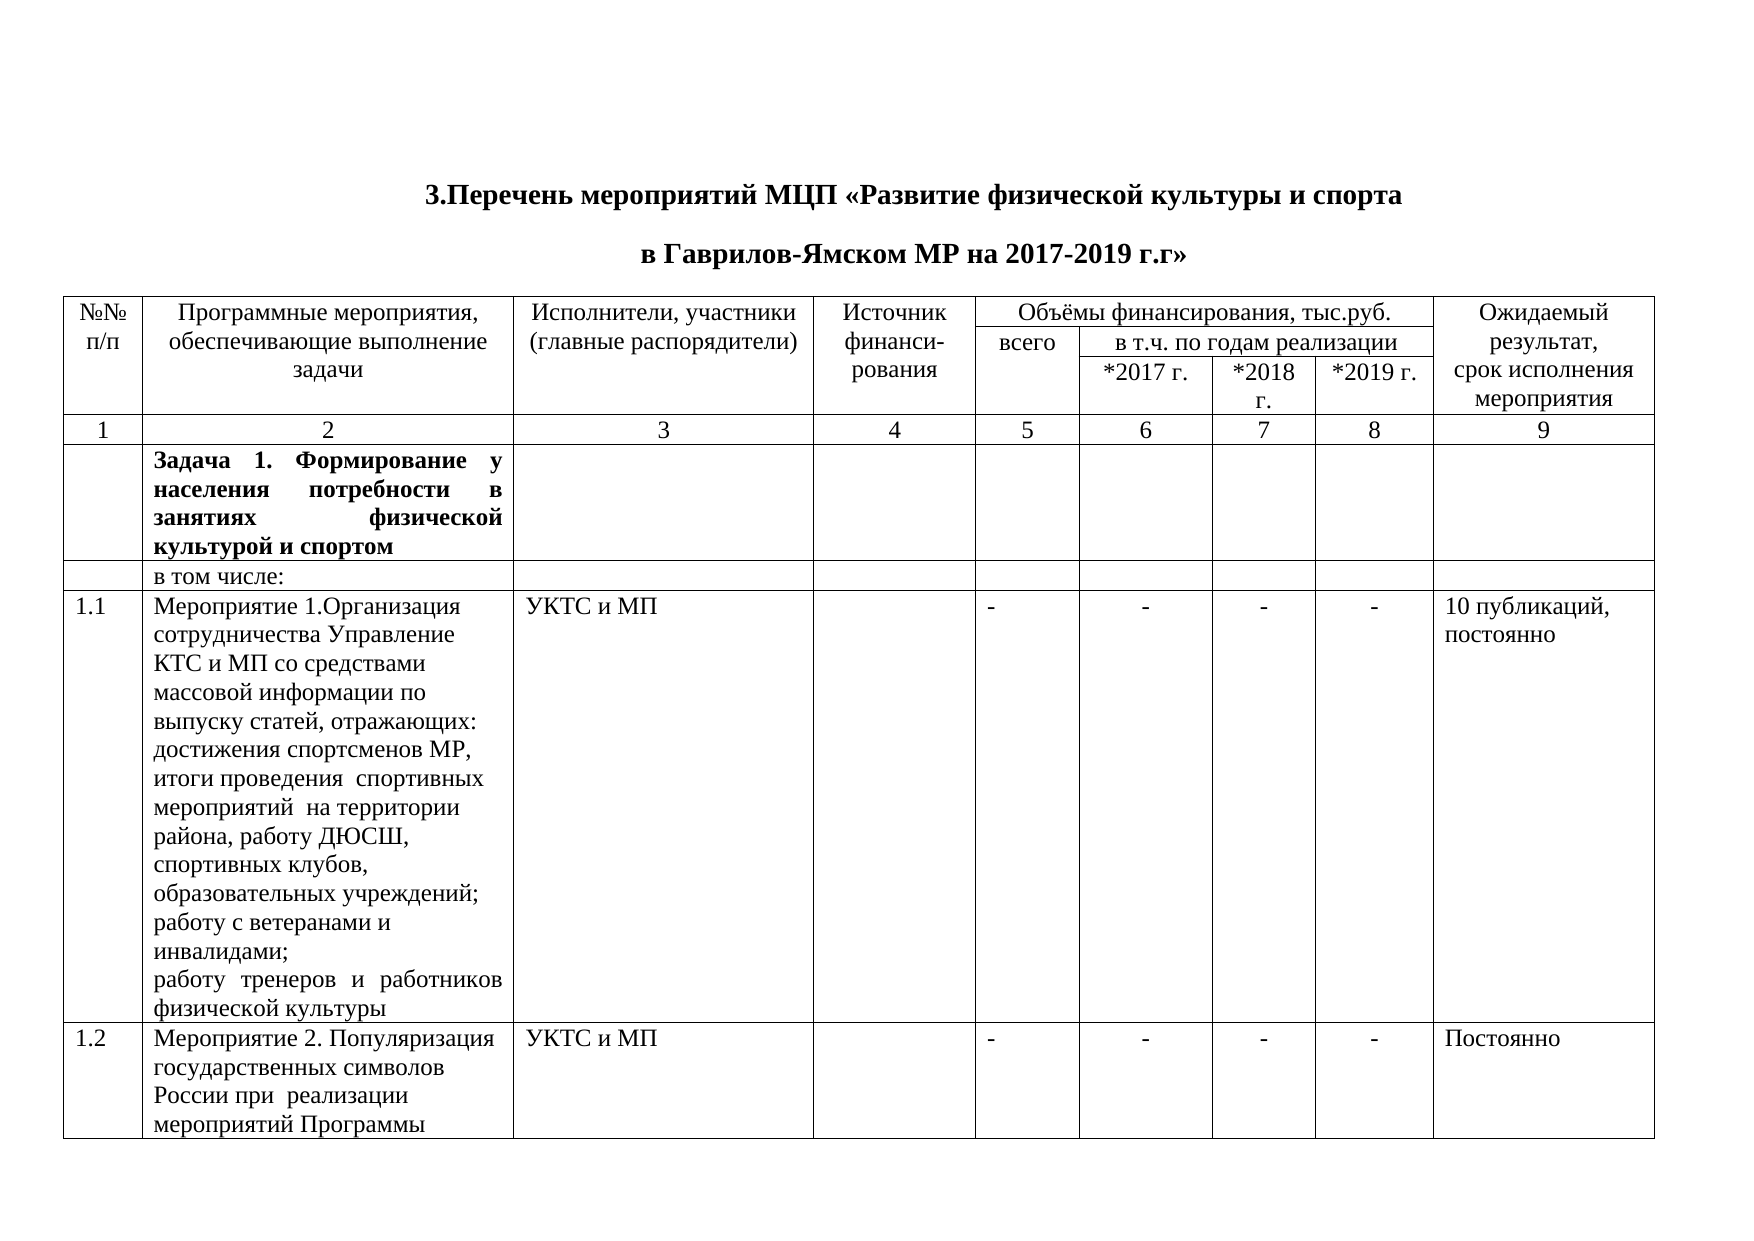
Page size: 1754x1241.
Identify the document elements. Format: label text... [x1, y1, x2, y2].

table_cell - [976, 1023, 1079, 1138]
table_cell 10 публикаций, постоянно [1434, 591, 1654, 1022]
table_cell УКТС и МП [514, 1023, 813, 1138]
table_cell Мероприятие 1.Организация сотрудничества Управление КТС и МП со средствами массовой информации по выпуску статей, отражающих: достижения спортсменов МР, итоги проведения спортивных мероприятий на территории района, работу ДЮСШ, спортивных клубов, образовательных учреждений; работу с ветеранами и инвалидами; работу тренеров и работников физической культуры [143, 591, 513, 1022]
table_cell - [1316, 1023, 1433, 1138]
table_header Исполнители, участники (главные распорядители) [514, 297, 813, 414]
table_cell 6 [1080, 415, 1212, 444]
table_cell - [1080, 1023, 1212, 1138]
table_cell [514, 561, 813, 590]
table_cell 9 [1434, 415, 1654, 444]
table_cell [64, 561, 142, 590]
text 3.Перечень мероприятий МЦП «Развитие физической культуры и спорта [75, 177, 1679, 211]
table_cell [1213, 445, 1315, 560]
table_cell [814, 561, 975, 590]
table_cell УКТС и МП [514, 591, 813, 1022]
table_cell 1 [64, 415, 142, 444]
table_cell Постоянно [1434, 1023, 1654, 1138]
table_cell [1080, 561, 1212, 590]
table_cell [1080, 445, 1212, 560]
table_cell в т.ч. по годам реализации [1080, 327, 1433, 356]
table_cell - [1213, 591, 1315, 1022]
table_cell [976, 561, 1079, 590]
table_cell всего [976, 327, 1079, 414]
table_cell 5 [976, 415, 1079, 444]
table_cell 8 [1316, 415, 1433, 444]
table_cell 1.1 [64, 591, 142, 1022]
text в Гаврилов-Ямском МР на 2017-2019 г.г» [75, 237, 1679, 270]
table_header Ожидаемый результат, срок исполнения мероприятия [1434, 297, 1654, 414]
table_cell 1.2 [64, 1023, 142, 1138]
table_cell в том числе: [143, 561, 513, 590]
table_cell 3 [514, 415, 813, 444]
table_header Объёмы финансирования, тыс.руб. [976, 297, 1433, 326]
table_cell [1434, 561, 1654, 590]
table_cell Задача 1. Формирование у населения потребности в занятиях физической культурой и спортом [143, 445, 513, 560]
table_cell [64, 445, 142, 560]
table_cell - [1316, 591, 1433, 1022]
table_cell [1316, 561, 1433, 590]
table_cell [514, 445, 813, 560]
table_header №№ п/п [64, 297, 142, 414]
table_cell 4 [814, 415, 975, 444]
table_cell [1316, 445, 1433, 560]
table_cell 2 [143, 415, 513, 444]
table_cell *2018 г. [1213, 357, 1315, 414]
table_cell [814, 591, 975, 1022]
table_cell Мероприятие 2. Популяризация государственных символов России при реализации мероприятий Программы [143, 1023, 513, 1138]
table_cell [976, 445, 1079, 560]
table_header Источник финанси- рования [814, 297, 975, 414]
table_cell - [976, 591, 1079, 1022]
table_cell - [1080, 591, 1212, 1022]
table_cell *2017 г. [1080, 357, 1212, 414]
table_cell [814, 445, 975, 560]
table_cell *2019 г. [1316, 357, 1433, 414]
table_cell - [1213, 1023, 1315, 1138]
table_cell [1434, 445, 1654, 560]
table_cell 7 [1213, 415, 1315, 444]
table_cell [814, 1023, 975, 1138]
table_cell [1213, 561, 1315, 590]
table_header Программные мероприятия, обеспечивающие выполнение задачи [143, 297, 513, 414]
